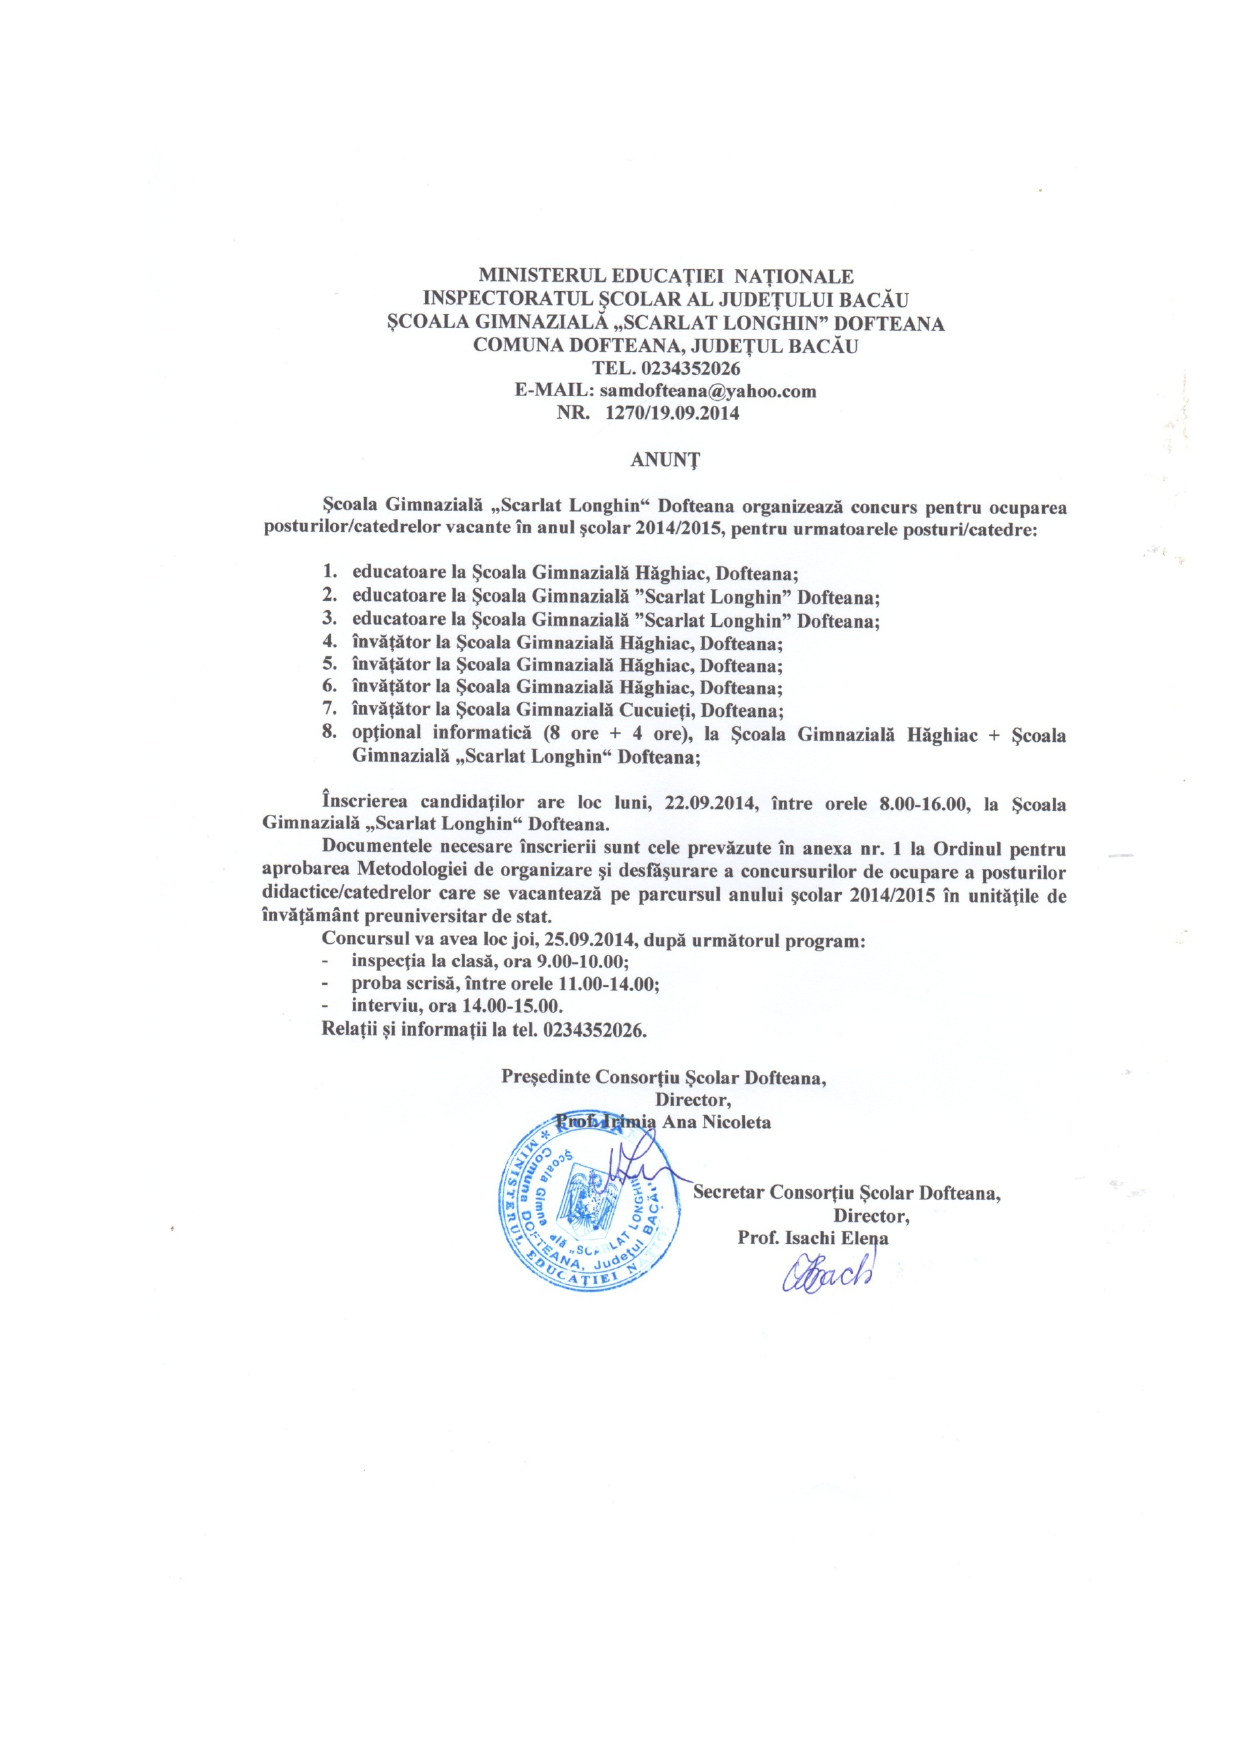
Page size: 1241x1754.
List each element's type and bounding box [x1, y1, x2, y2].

picture [147, 147, 1190, 1581]
